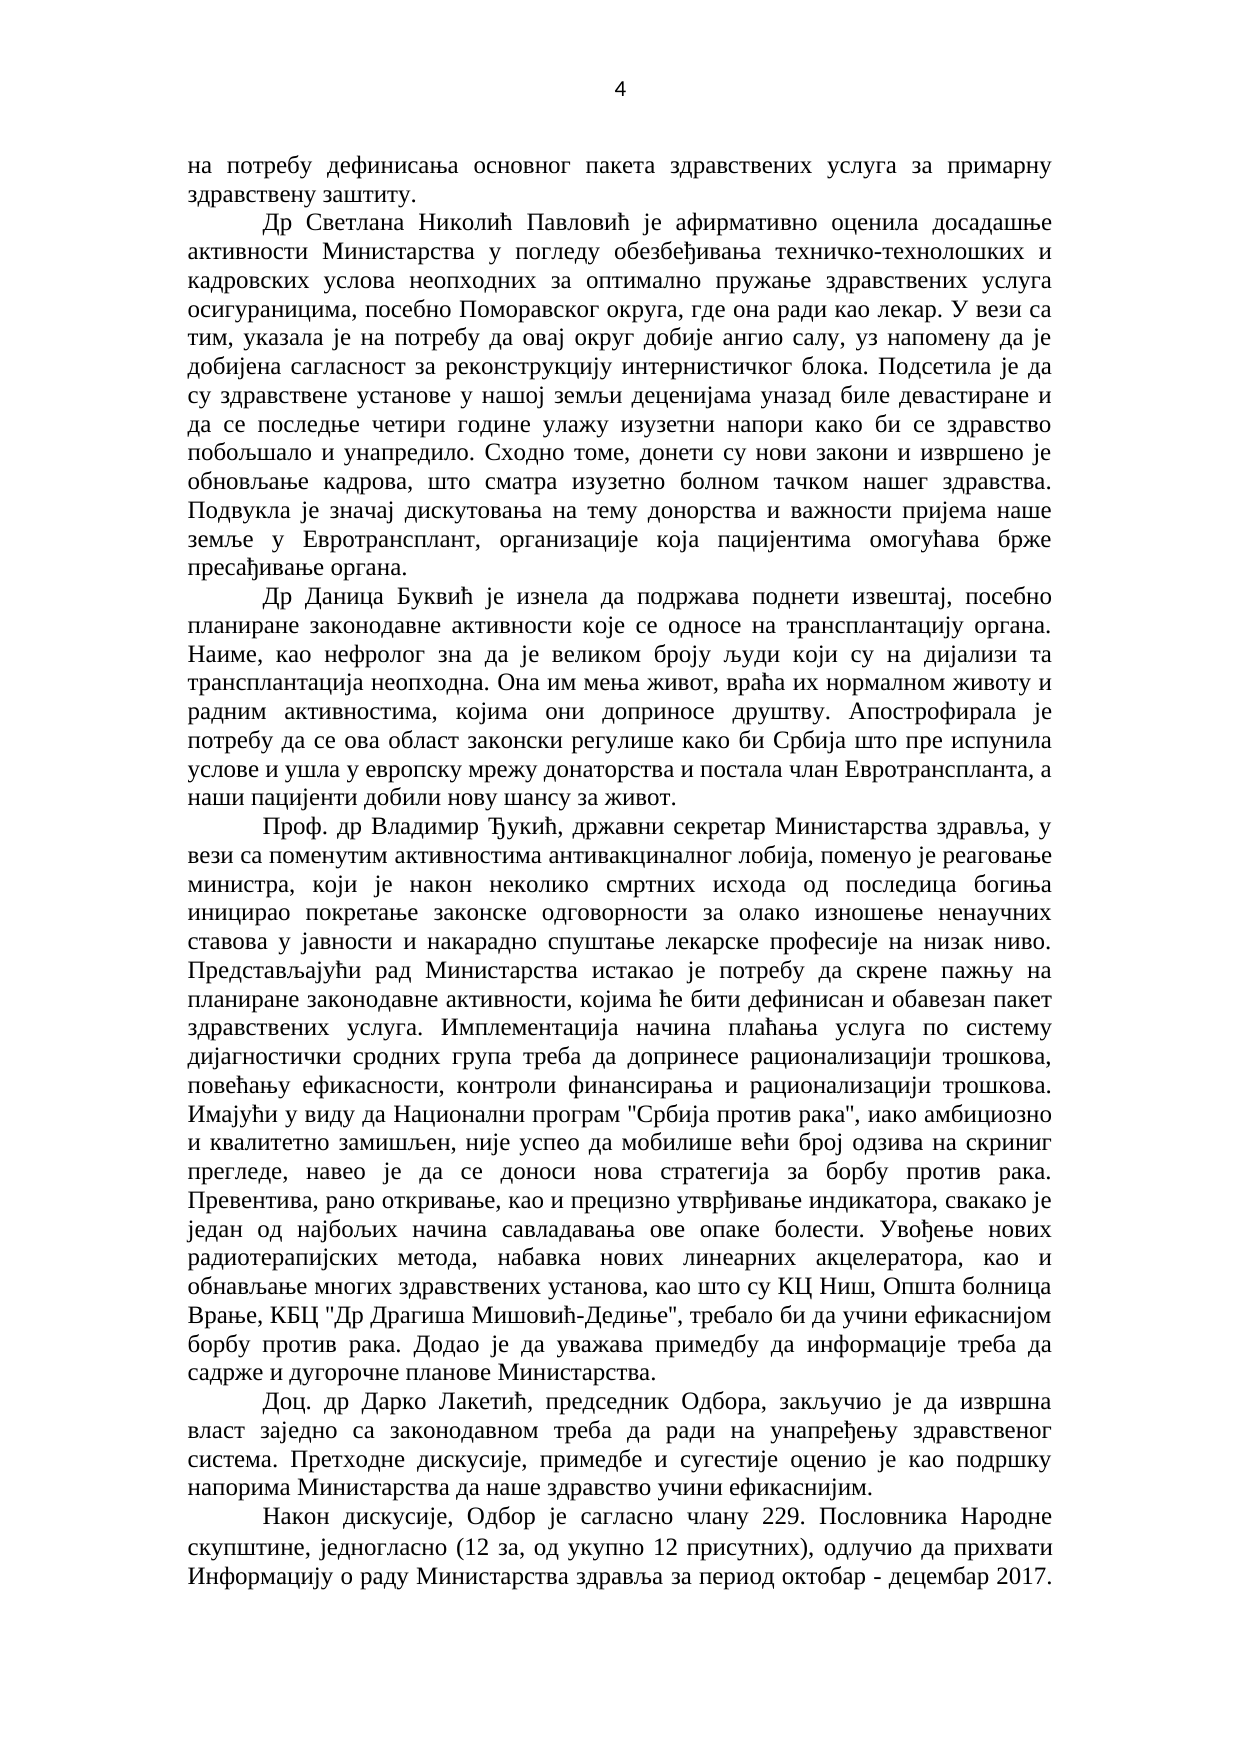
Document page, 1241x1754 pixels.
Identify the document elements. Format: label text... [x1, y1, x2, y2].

text Др Даница Буквић је изнела да подржава поднети извештај, посебно планиране законодавне активности које се односе на трансплантацију органа. Наиме, као нефролог зна да је великом броју људи који су на дијализи та трансплантација неопходна. Она им мења живот, враћа их нормалном животу и радним активностима, којима они доприносе друштву. Апострофирала је потребу да се ова област законски регулише како би Србија што пре испунила услове и ушла у европску мрежу донаторства и постала члан Евротранспланта, а наши пацијенти добили нову шансу за живот. [187, 581, 1053, 811]
text Проф. др Владимир Ђукић, државни секретар Министарства здравља, у вези са поменутим активностима антивакциналног лобија, поменуо је реаговање министра, који је након неколико смртних исхода од последица богиња иницирао покретање законске одговорности за олако изношење ненаучних ставова у јавности и накарадно спуштање лекарске професије на низак ниво. Представљајући рад Министарства истакао је потребу да скрене пажњу на планиране законодавне активности, којима ће бити дефинисан и обавезан пакет здравствених услуга. Имплементација начина плаћања услуга по систему дијагностички сродних група треба да допринесе рационализацији трошкова, повећању ефикасности, контроли финансирања и рационализацији трошкова. Имајући у виду да Национални програм ''Србија против рака'', иако амбициозно и квалитетно замишљен, није успео да мобилише већи број одзива на скриниг прегледе, навео је да се доноси нова стратегија за борбу против рака. Превентива, рано откривање, као и прецизно утврђивање индикатора, свакако је један од најбољих начина савладавања ове опаке болести. Увођење нових радиотерапијских метода, набавка нових линеарних акцелератора, као и обнављање многих здравствених установа, као што су КЦ Ниш, Општа болница Врање, КБЦ ''Др Драгиша Мишовић-Дедиње'', требало би да учини ефикаснијом борбу против рака. Додао је да уважава примедбу да информације треба да садрже и дугорочне планове Министарства. [187, 811, 1053, 1386]
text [187, 150, 1053, 207]
text Др Светлана Николић Павловић је афирмативно оценила досадашње активности Министарства у погледу обезбеђивања техничко-технолошких и кадровских услова неопходних за оптимално пружање здравствених услуга осигураницима, посебно Поморавског округа, где она ради као лекар. У вези са тим, указала је на потребу да овај округ добије ангио салу, уз напомену да је добијена сагласност за реконструкцију интернистичког блока. Подсетила је да су здравствене установе у нашој земљи деценијама уназад биле девастиране и да се последње четири године улажу изузетни напори како би се здравство побољшало и унапредило. Сходно томе, донети су нови закони и извршено је обновљање кадрова, што сматра изузетно болном тачком нашег здравства. Подвукла је значај дискутовања на тему донорства и важности пријема наше земље у Евротрансплант, организације која пацијентима омогућава брже пресађивање органа. [187, 207, 1053, 581]
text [187, 1501, 1053, 1590]
text Доц. др Дарко Лакетић, председник Одбора, закључио је да извршна власт заједно са законодавном треба да ради на унапређењу здравственог система. Претходне дискусије, примедбе и сугестије оценио је као подршку напорима Министарства да наше здравство учини ефикаснијим. [187, 1386, 1053, 1501]
